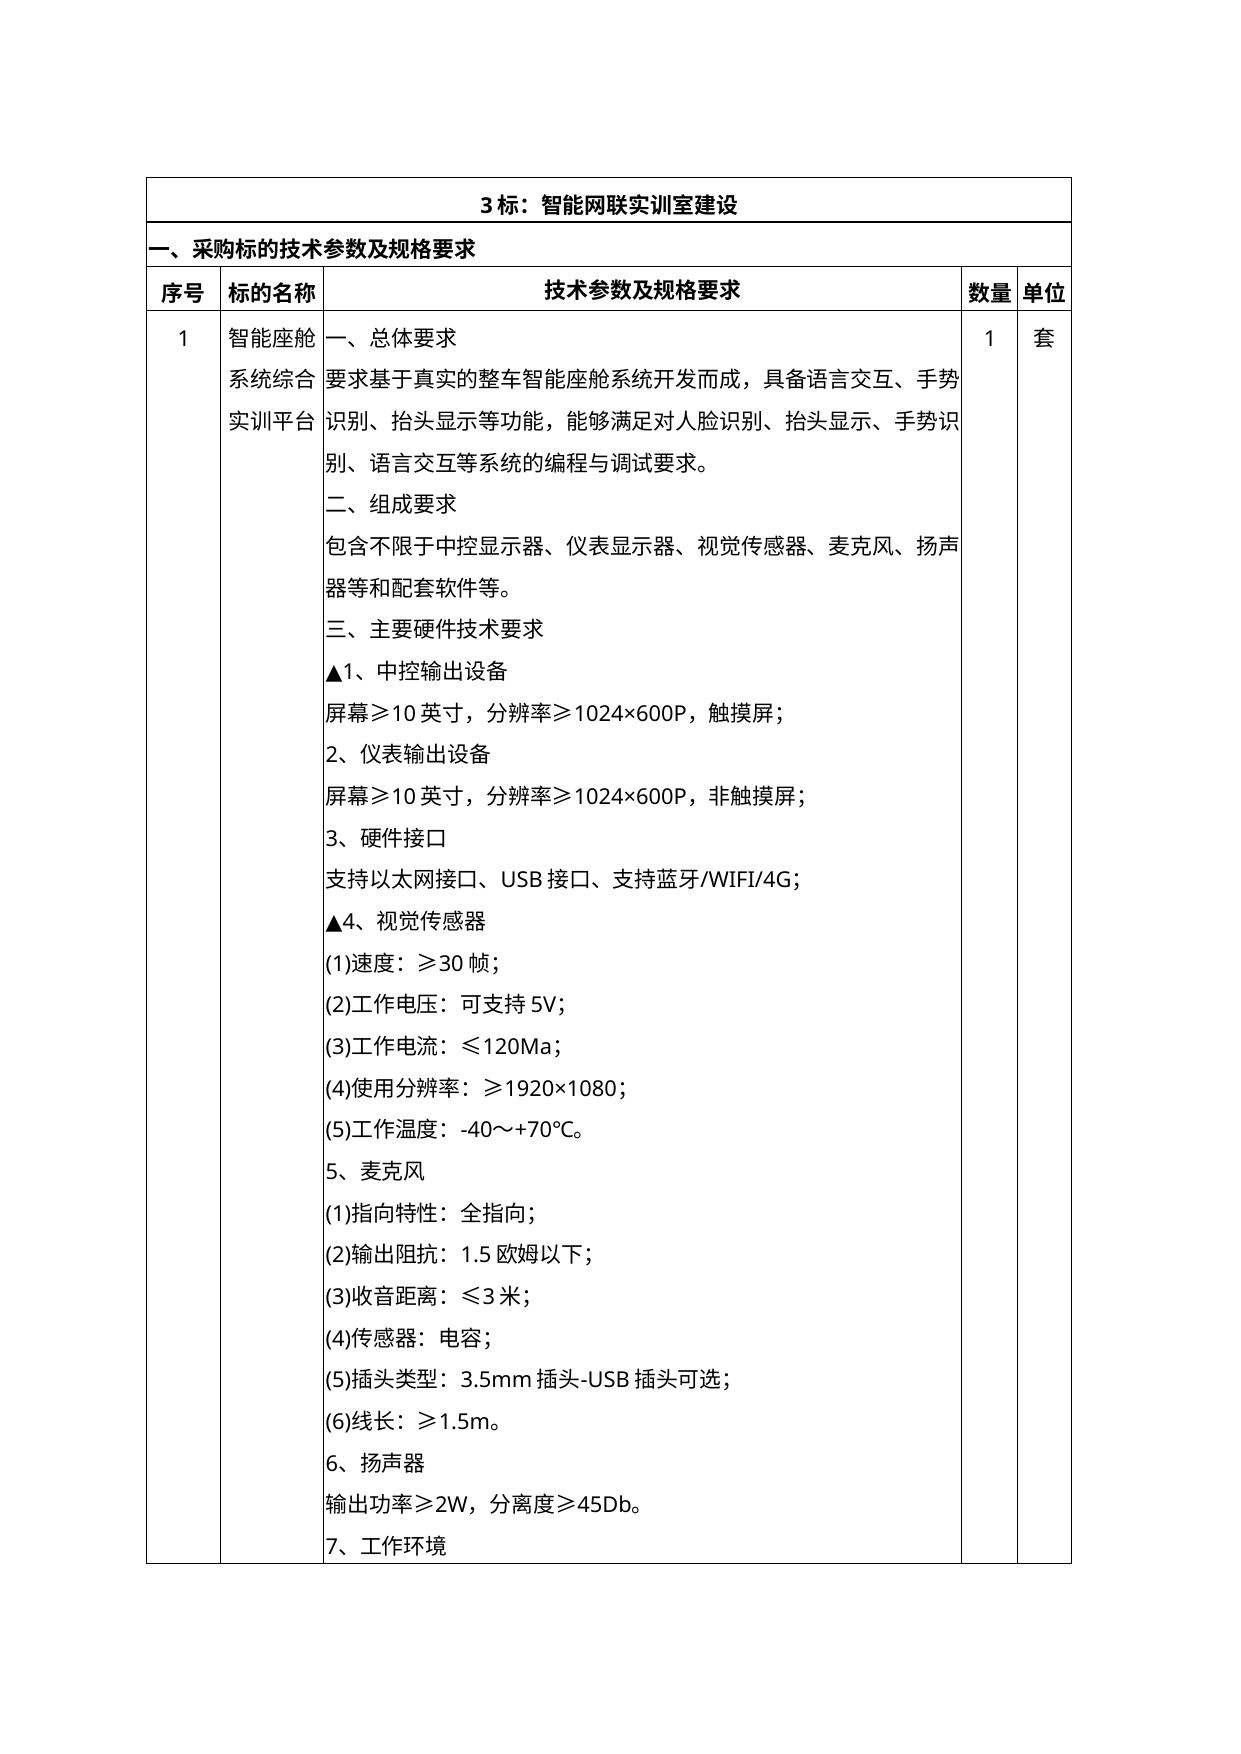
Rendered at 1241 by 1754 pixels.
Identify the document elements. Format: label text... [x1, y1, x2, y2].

table_cell 技术参数及规格要求 [324, 267, 961, 310]
table_cell 标的名称 [221, 267, 323, 310]
table_cell 1 [962, 311, 1017, 1563]
table_header 3标：智能网联实训室建设 [147, 178, 1071, 221]
table_cell 套 [1018, 311, 1071, 1563]
table_cell 序号 [147, 267, 220, 310]
table_cell 一、采购标的技术参数及规格要求 [147, 223, 1071, 266]
table_cell 1 [147, 311, 220, 1563]
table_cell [324, 311, 961, 1563]
table_cell 单位 [1018, 267, 1071, 310]
table_cell 智能座舱系统综合实训平台 [221, 311, 323, 1563]
table_cell 数量 [962, 267, 1017, 310]
